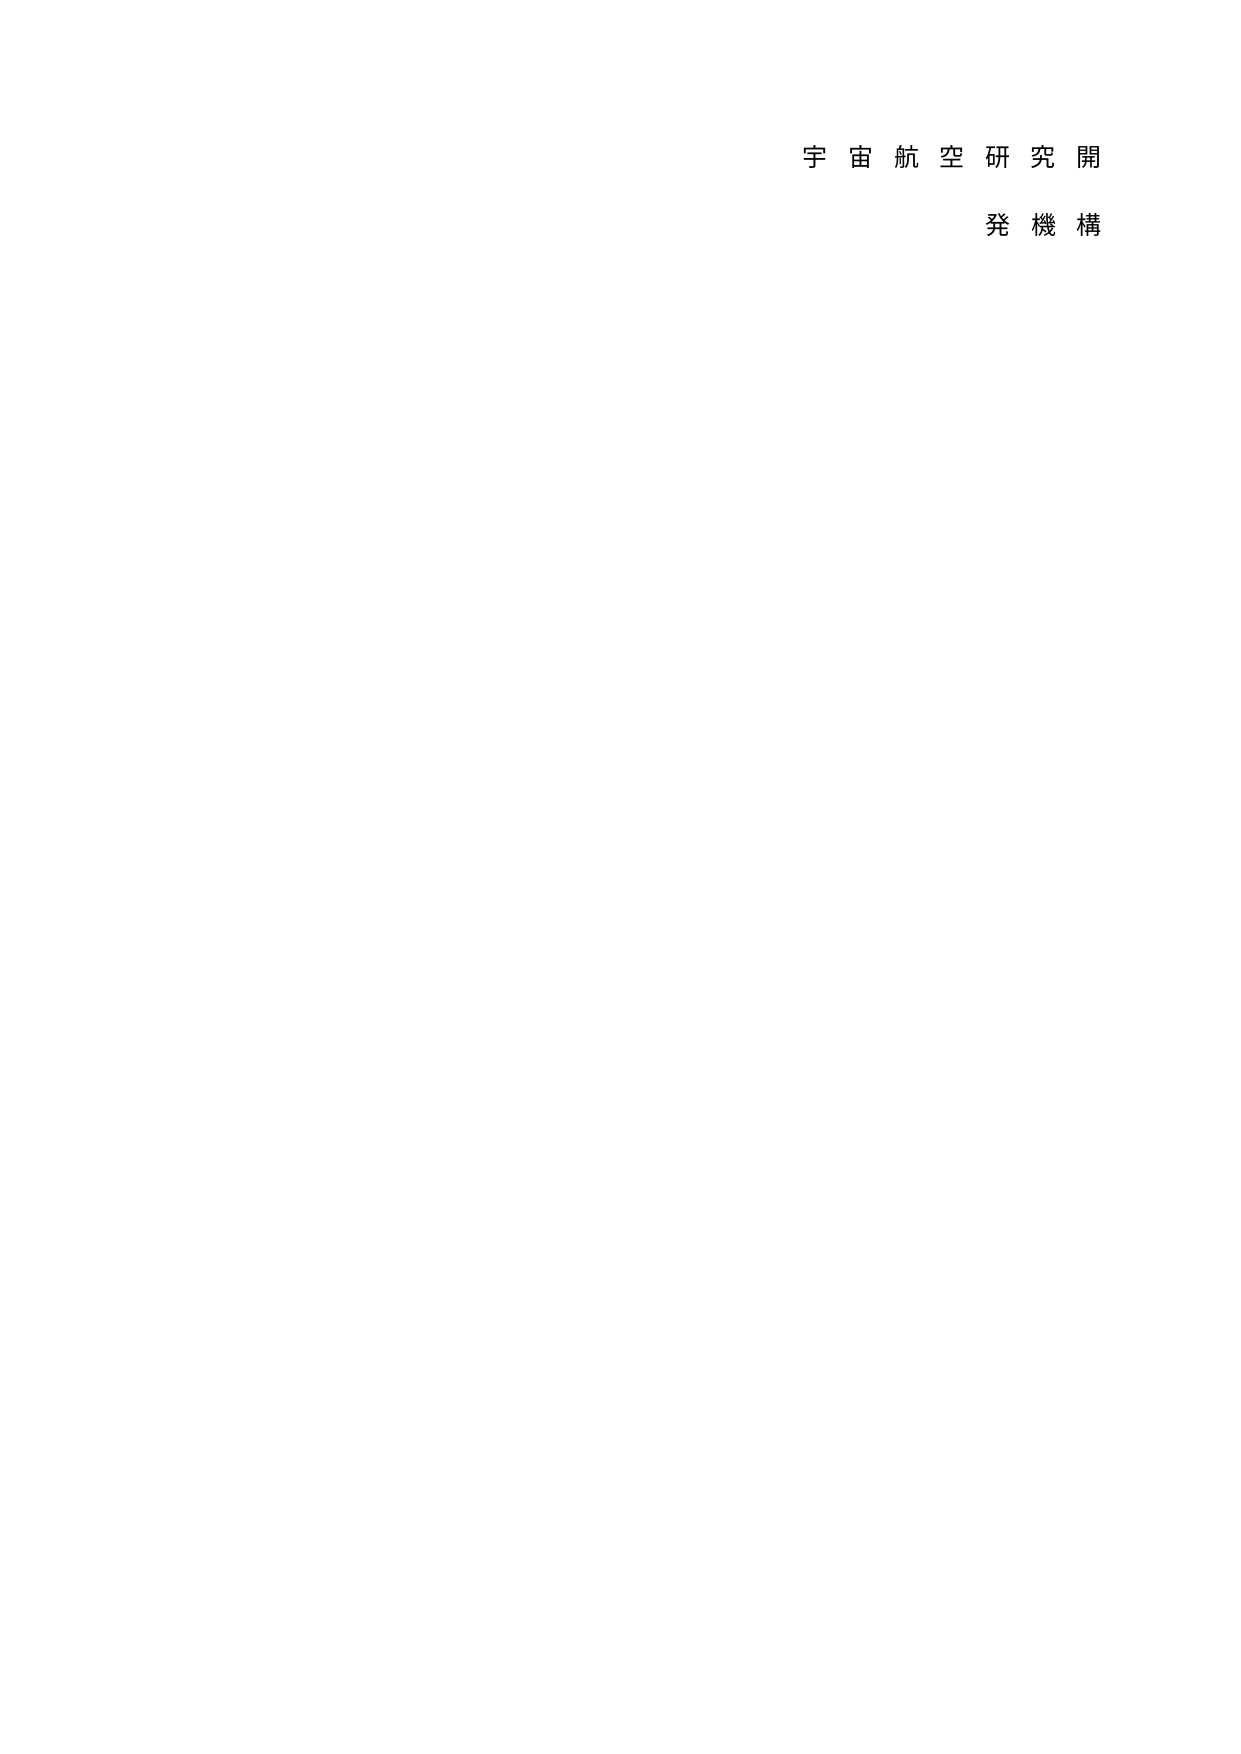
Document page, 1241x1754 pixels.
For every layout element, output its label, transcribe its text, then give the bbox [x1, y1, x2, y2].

text 宇宙航空研究開発機構 [118, 122, 1122, 258]
